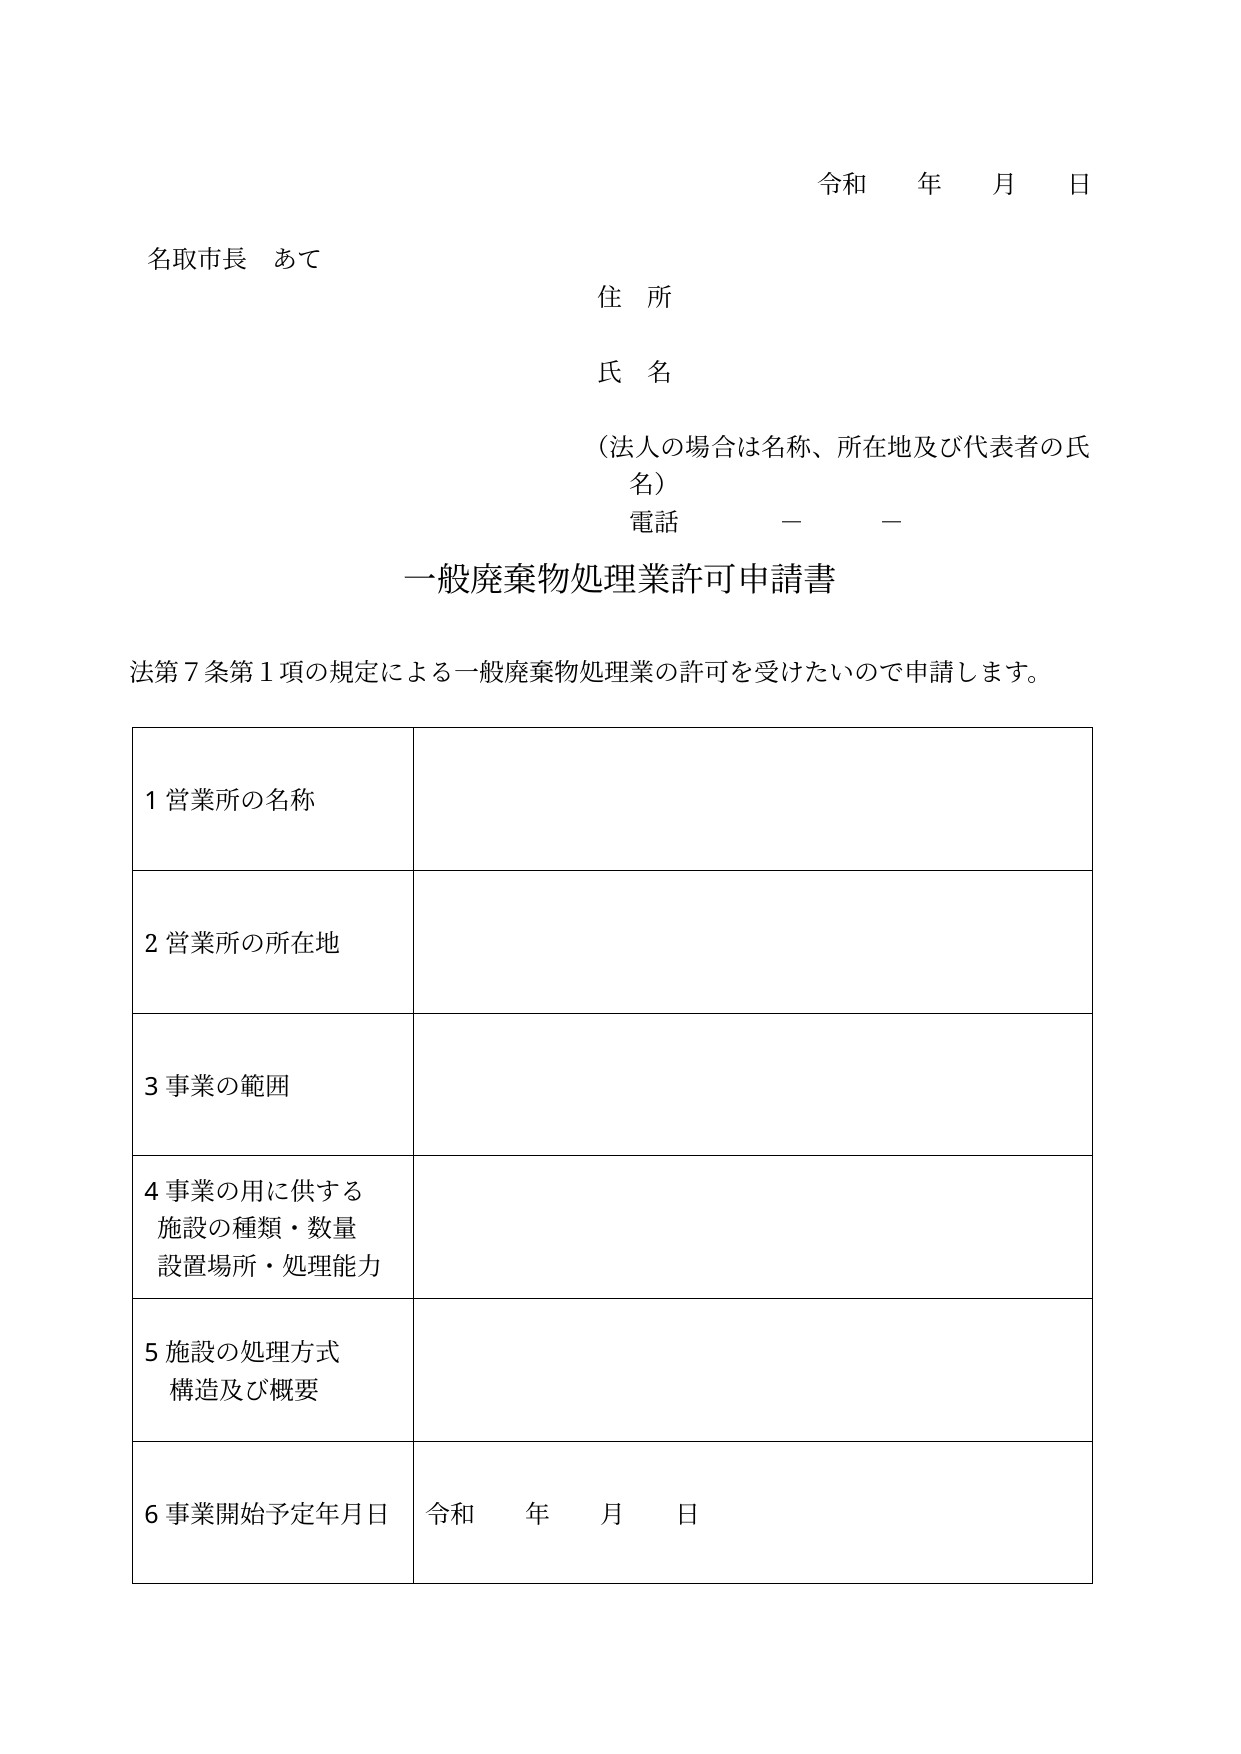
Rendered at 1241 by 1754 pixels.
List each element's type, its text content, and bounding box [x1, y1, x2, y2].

text 住 所 [148, 277, 1092, 314]
table_cell [414, 1299, 1092, 1441]
table_cell 3 事業の範囲 [133, 1014, 413, 1155]
table_cell 5 施設の処理方式 構造及び概要 [133, 1299, 413, 1441]
text 電話 － － [104, 502, 1092, 539]
table_cell 2 営業所の所在地 [133, 871, 413, 1012]
table_header [414, 728, 1092, 870]
table_cell [414, 1014, 1092, 1155]
text 法第７条第１項の規定による一般廃棄物処理業の許可を受けたいので申請します。 [104, 652, 1092, 689]
text （法人の場合は名称、所在地及び代表者の氏名） [104, 427, 1092, 502]
text 名取市長 あて [148, 239, 992, 277]
text 氏 名 [148, 352, 1092, 389]
table_header 1 営業所の名称 [133, 728, 413, 870]
table_cell 6 事業開始予定年月日 [133, 1442, 413, 1583]
text 一般廃棄物処理業許可申請書 [148, 539, 1092, 614]
table_cell 4 事業の用に供する 施設の種類・数量 設置場所・処理能力 [133, 1156, 413, 1298]
table_cell [414, 871, 1092, 1012]
text 令和 年 月 日 [148, 164, 1092, 202]
table_cell 令和 年 月 日 [414, 1442, 1092, 1583]
table_cell [414, 1156, 1092, 1298]
